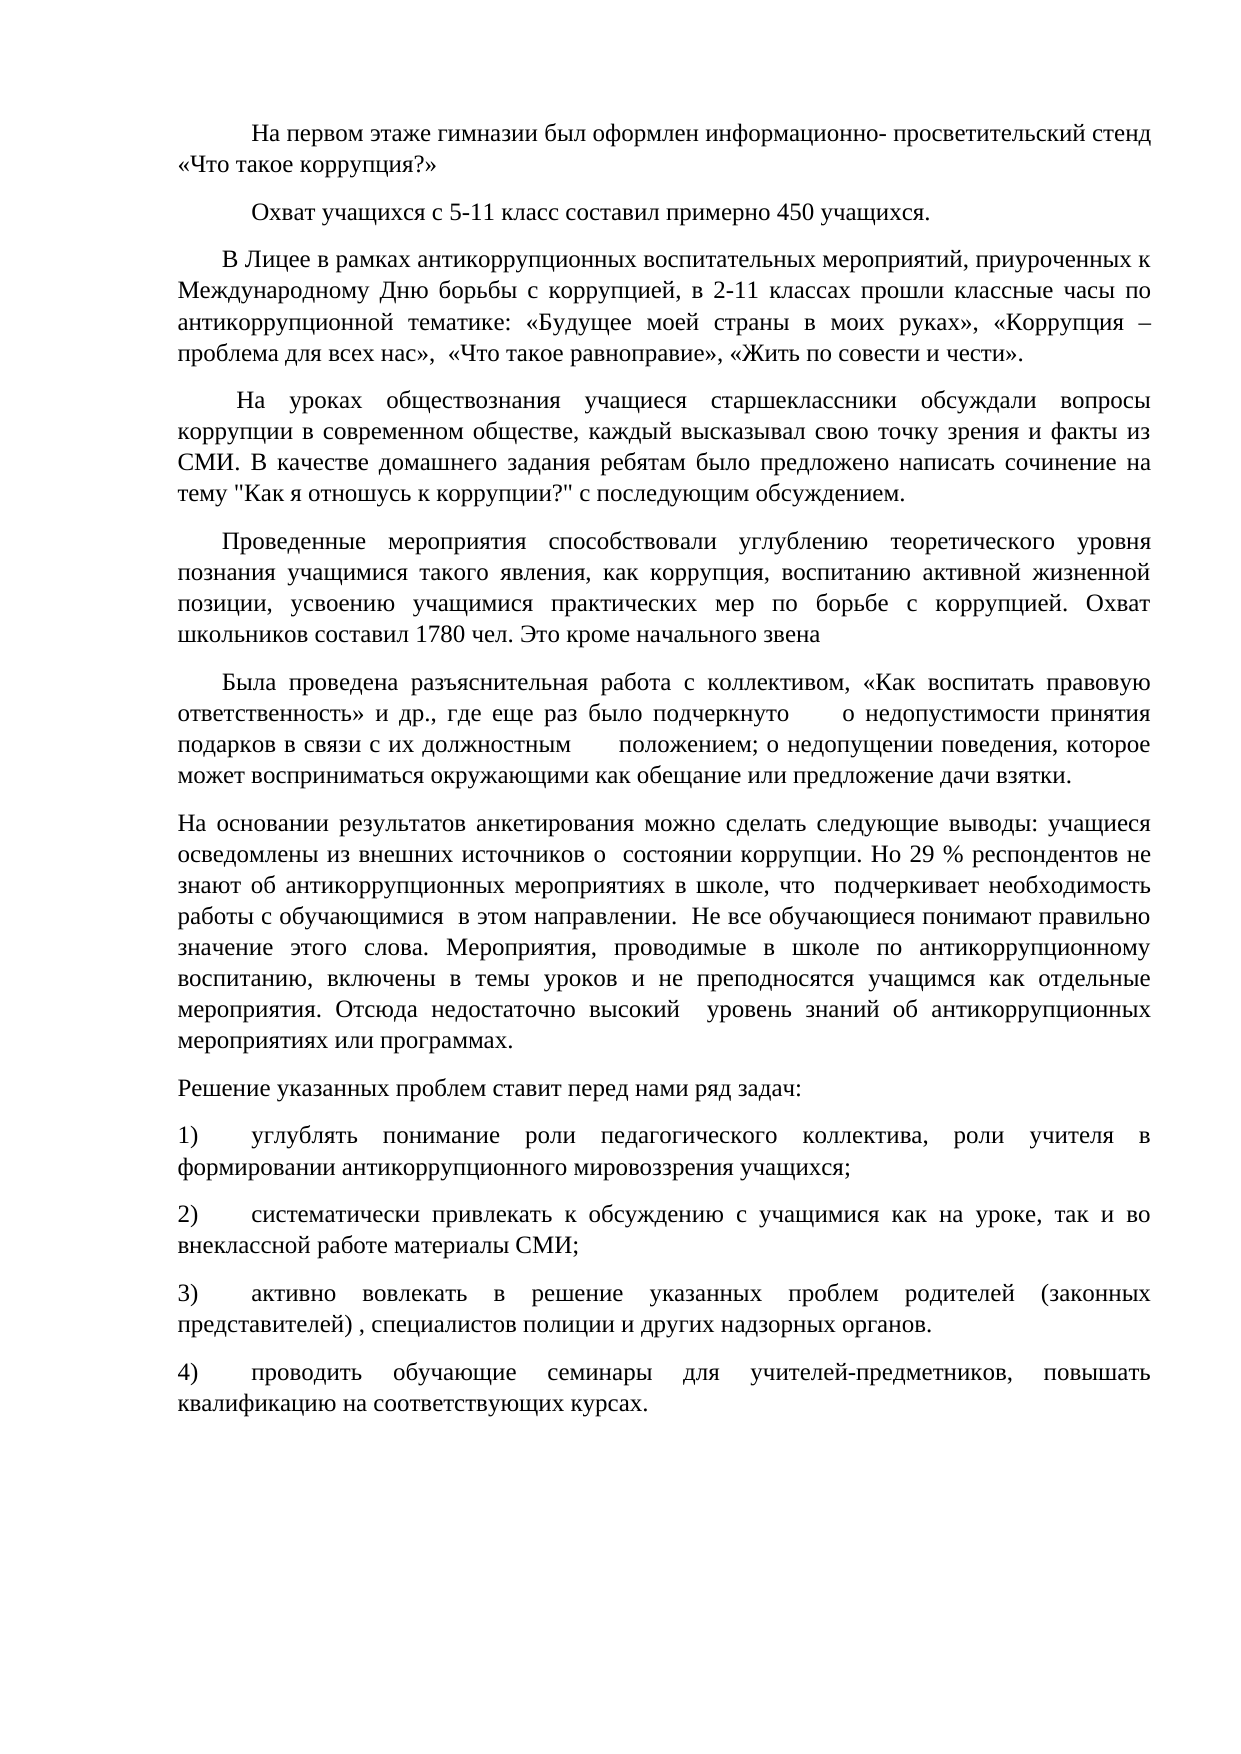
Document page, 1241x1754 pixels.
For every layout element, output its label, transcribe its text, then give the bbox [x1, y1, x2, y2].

text На первом этаже гимназии был оформлен информационно- просветительский стенд «Что такое коррупция?» [177, 118, 1152, 178]
text 3) активно вовлекать в решение указанных проблем родителей (законных представителей) , специалистов полиции и других надзорных органов. [177, 1278, 1152, 1338]
text 2) систематически привлекать к обсуждению с учащимися как на уроке, так и во внеклассной работе материалы СМИ; [177, 1199, 1152, 1259]
text Проведенные мероприятия способствовали углублению теоретического уровня познания учащимися такого явления, как коррупция, воспитанию активной жизненной позиции, усвоению учащимися практических мер по борьбе с коррупцией. Охват школьников составил 1780 чел. Это кроме начального звена [177, 526, 1152, 648]
text В Лицее в рамках антикоррупционных воспитательных мероприятий, приуроченных к Международному Дню борьбы с коррупцией, в 2-11 классах прошли классные часы по антикоррупционной тематике: «Будущее моей страны в моих руках», «Коррупция – проблема для всех нас», «Что такое равноправие», «Жить по совести и чести». [177, 244, 1152, 366]
text 1) углублять понимание роли педагогического коллектива, роли учителя в формировании антикоррупционного мировоззрения учащихся; [177, 1121, 1152, 1180]
text 4) проводить обучающие семинары для учителей-предметников, повышать квалификацию на соответствующих курсах. [177, 1357, 1152, 1417]
text Решение указанных проблем ставит перед нами ряд задач: [177, 1073, 1152, 1102]
text Была проведена разъяснительная работа с коллективом, «Как воспитать правовую ответственность» и др., где еще раз было подчеркнуто о недопустимости принятия подарков в связи с их должностным положением; о недопущении поведения, которое может восприниматься окружающими как обещание или предложение дачи взятки. [177, 667, 1152, 789]
text На основании результатов анкетирования можно сделать следующие выводы: учащиеся осведомлены из внешних источников о состоянии коррупции. Но 29 % респондентов не знают об антикоррупционных мероприятиях в школе, что подчеркивает необходимость работы с обучающимися в этом направлении. Не все обучающиеся понимают правильно значение этого слова. Мероприятия, проводимые в школе по антикоррупционному воспитанию, включены в темы уроков и не преподносятся учащимся как отдельные мероприятия. Отсюда недостаточно высокий уровень знаний об антикоррупционных мероприятиях или программах. [177, 808, 1152, 1054]
text На уроках обществознания учащиеся старшеклассники обсуждали вопросы коррупции в современном обществе, каждый высказывал свою точку зрения и факты из СМИ. В качестве домашнего задания ребятам было предложено написать сочинение на тему "Как я отношусь к коррупции?" с последующим обсуждением. [177, 385, 1152, 507]
text Охват учащихся с 5-11 класс составил примерно 450 учащихся. [177, 197, 1152, 226]
